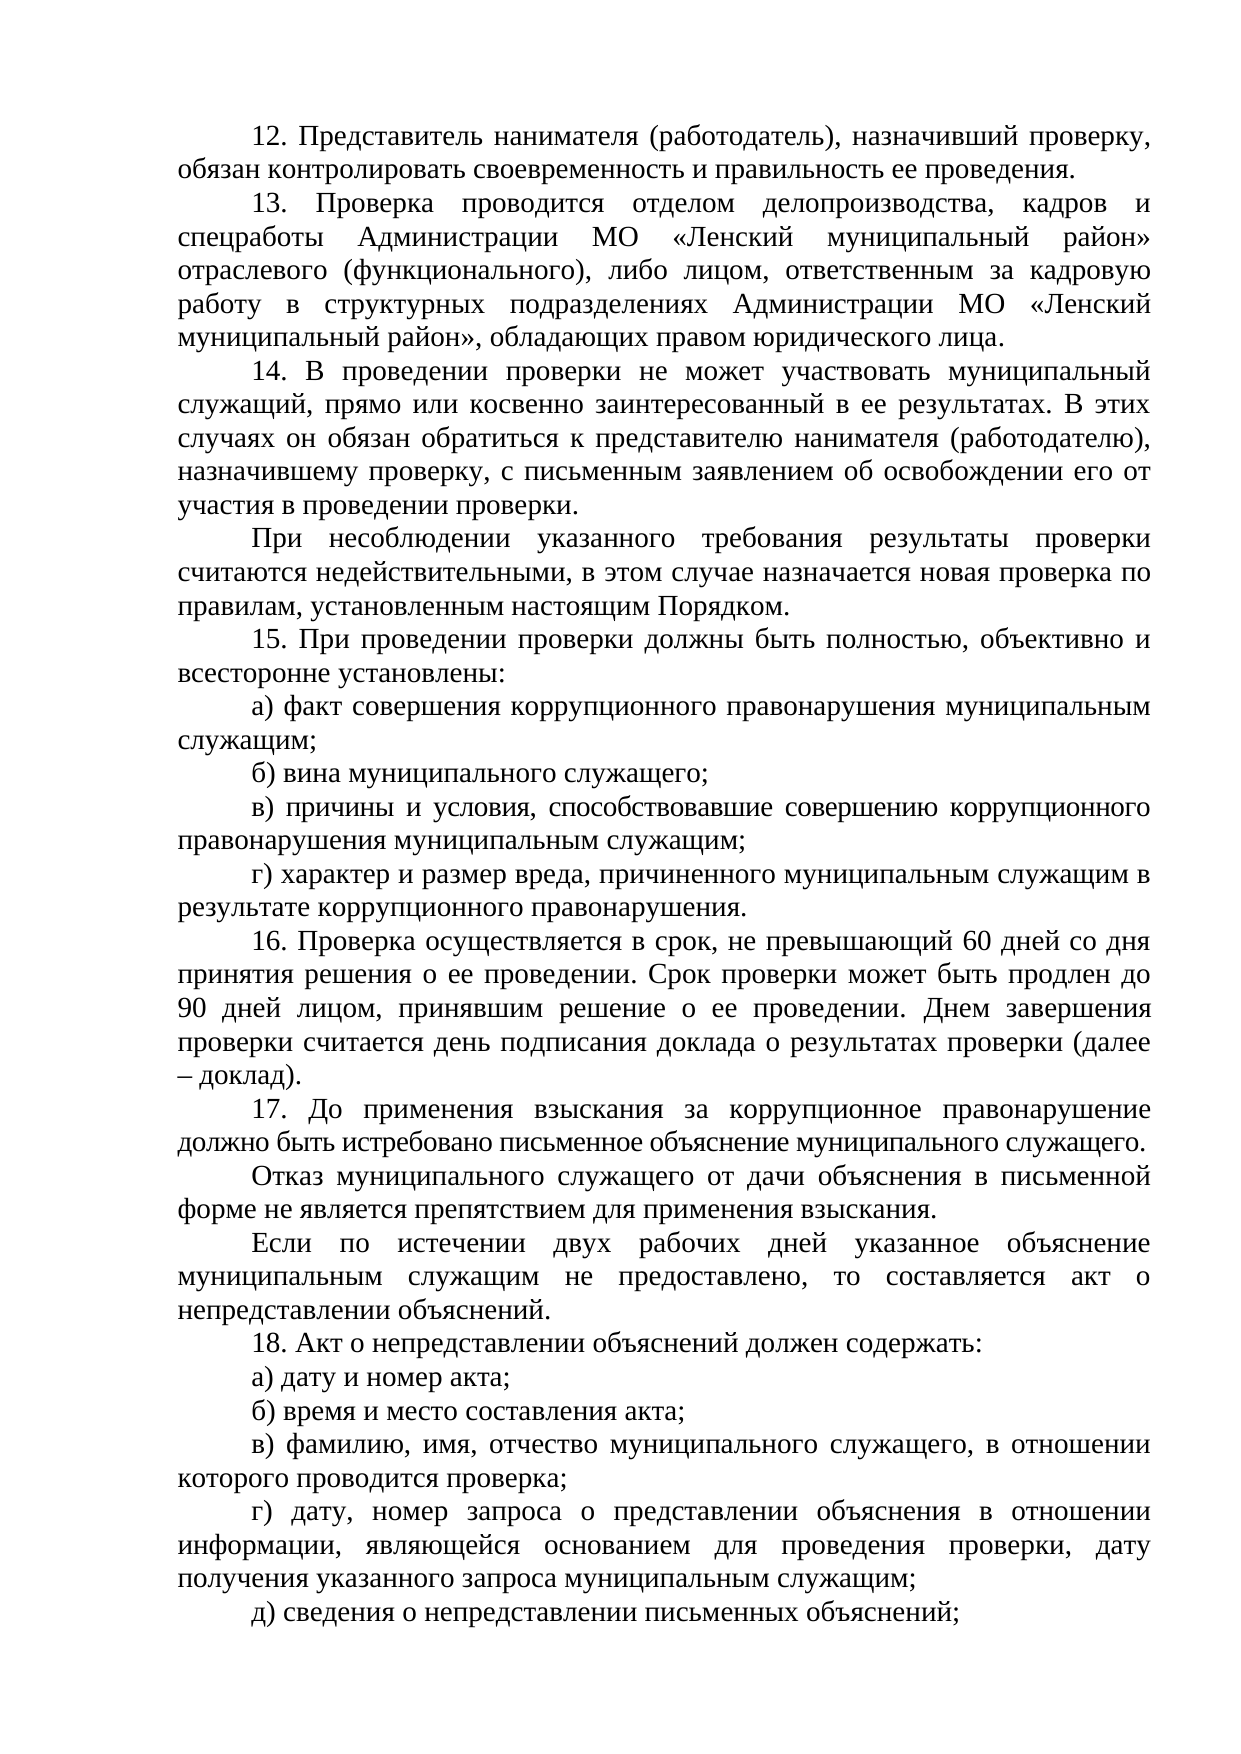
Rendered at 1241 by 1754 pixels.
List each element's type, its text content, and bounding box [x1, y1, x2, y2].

text б) время и место составления акта; [177, 1393, 1152, 1426]
text г) характер и размер вреда, причиненного муниципальным служащим в результате коррупционного правонарушения. [177, 856, 1152, 923]
text 13. Проверка проводится отделом делопроизводства, кадров и спецработы Администрации МО «Ленский муниципальный район» отраслевого (функционального), либо лицом, ответственным за кадровую работу в структурных подразделениях Администрации МО «Ленский муниципальный район», обладающих правом юридического лица. [177, 185, 1152, 353]
text а) факт совершения коррупционного правонарушения муниципальным служащим; [177, 688, 1152, 755]
text а) дату и номер акта; [177, 1359, 1152, 1393]
text Если по истечении двух рабочих дней указанное объяснение муниципальным служащим не предоставлено, то составляется акт о непредставлении объяснений. [177, 1225, 1152, 1326]
text 12. Представитель нанимателя (работодатель), назначивший проверку, обязан контролировать своевременность и правильность ее проведения. [177, 118, 1152, 185]
text 14. В проведении проверки не может участвовать муниципальный служащий, прямо или косвенно заинтересованный в ее результатах. В этих случаях он обязан обратиться к представителю нанимателя (работодателю), назначившему проверку, с письменным заявлением об освобождении его от участия в проведении проверки. [177, 353, 1152, 521]
text При несоблюдении указанного требования результаты проверки считаются недействительными, в этом случае назначается новая проверка по правилам, установленным настоящим Порядком. [177, 521, 1152, 621]
text д) сведения о непредставлении письменных объяснений; [177, 1594, 1152, 1627]
text в) причины и условия, способствовавшие совершению коррупционного правонарушения муниципальным служащим; [177, 789, 1152, 856]
text 15. При проведении проверки должны быть полностью, объективно и всесторонне установлены: [177, 621, 1152, 688]
text 18. Акт о непредставлении объяснений должен содержать: [177, 1326, 1152, 1359]
text в) фамилию, имя, отчество муниципального служащего, в отношении которого проводится проверка; [177, 1426, 1152, 1493]
text г) дату, номер запроса о представлении объяснения в отношении информации, являющейся основанием для проведения проверки, дату получения указанного запроса муниципальным служащим; [177, 1493, 1152, 1594]
text б) вина муниципального служащего; [177, 755, 1152, 789]
text 16. Проверка осуществляется в срок, не превышающий 60 дней со дня принятия решения о ее проведении. Срок проверки может быть продлен до 90 дней лицом, принявшим решение о ее проведении. Днем завершения проверки считается день подписания доклада о результатах проверки (далее – доклад). [177, 923, 1152, 1091]
text 17. До применения взыскания за коррупционное правонарушение должно быть истребовано письменное объяснение муниципального служащего. [177, 1091, 1152, 1158]
text Отказ муниципального служащего от дачи объяснения в письменной форме не является препятствием для применения взыскания. [177, 1158, 1152, 1225]
